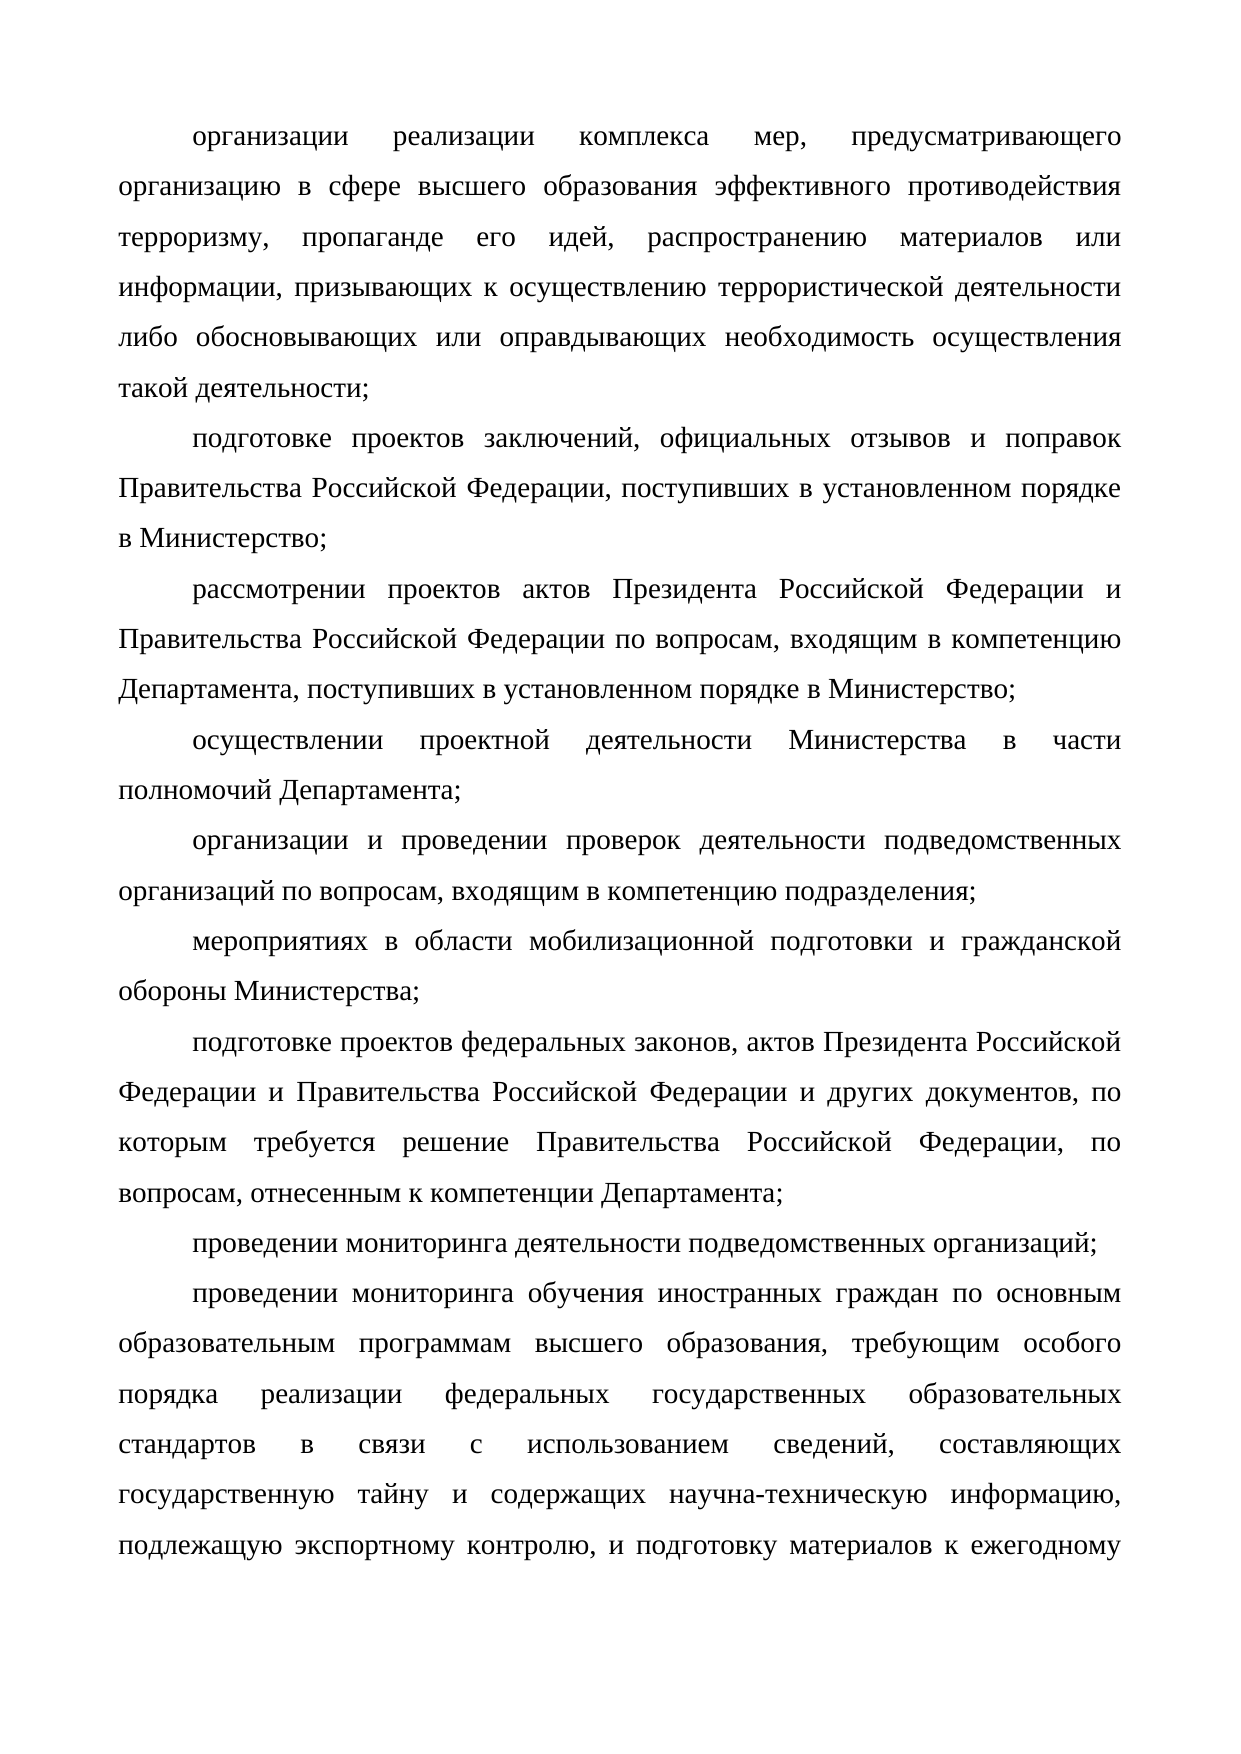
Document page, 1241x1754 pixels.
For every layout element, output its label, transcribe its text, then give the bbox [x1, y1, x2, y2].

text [118, 1275, 1122, 1560]
text проведении мониторинга деятельности подведомственных организаций; [118, 1225, 1122, 1258]
text организации реализации комплекса мер, предусматривающего организацию в сфере высшего образования эффективного противодействия терроризму, пропаганде его идей, распространению материалов или информации, призывающих к осуществлению террористической деятельности либо обосновывающих или оправдывающих необходимость осуществления такой деятельности; [118, 118, 1122, 403]
text подготовке проектов заключений, официальных отзывов и поправок Правительства Российской Федерации, поступивших в установленном порядке в Министерство; [118, 420, 1122, 554]
text подготовке проектов федеральных законов, актов Президента Российской Федерации и Правительства Российской Федерации и других документов, по которым требуется решение Правительства Российской Федерации, по вопросам, отнесенным к компетенции Департамента; [118, 1024, 1122, 1208]
text осуществлении проектной деятельности Министерства в части полномочий Департамента; [118, 722, 1122, 806]
text мероприятиях в области мобилизационной подготовки и гражданской обороны Министерства; [118, 923, 1122, 1007]
text организации и проведении проверок деятельности подведомственных организаций по вопросам, входящим в компетенцию подразделения; [118, 822, 1122, 906]
text рассмотрении проектов актов Президента Российской Федерации и Правительства Российской Федерации по вопросам, входящим в компетенцию Департамента, поступивших в установленном порядке в Министерство; [118, 571, 1122, 705]
